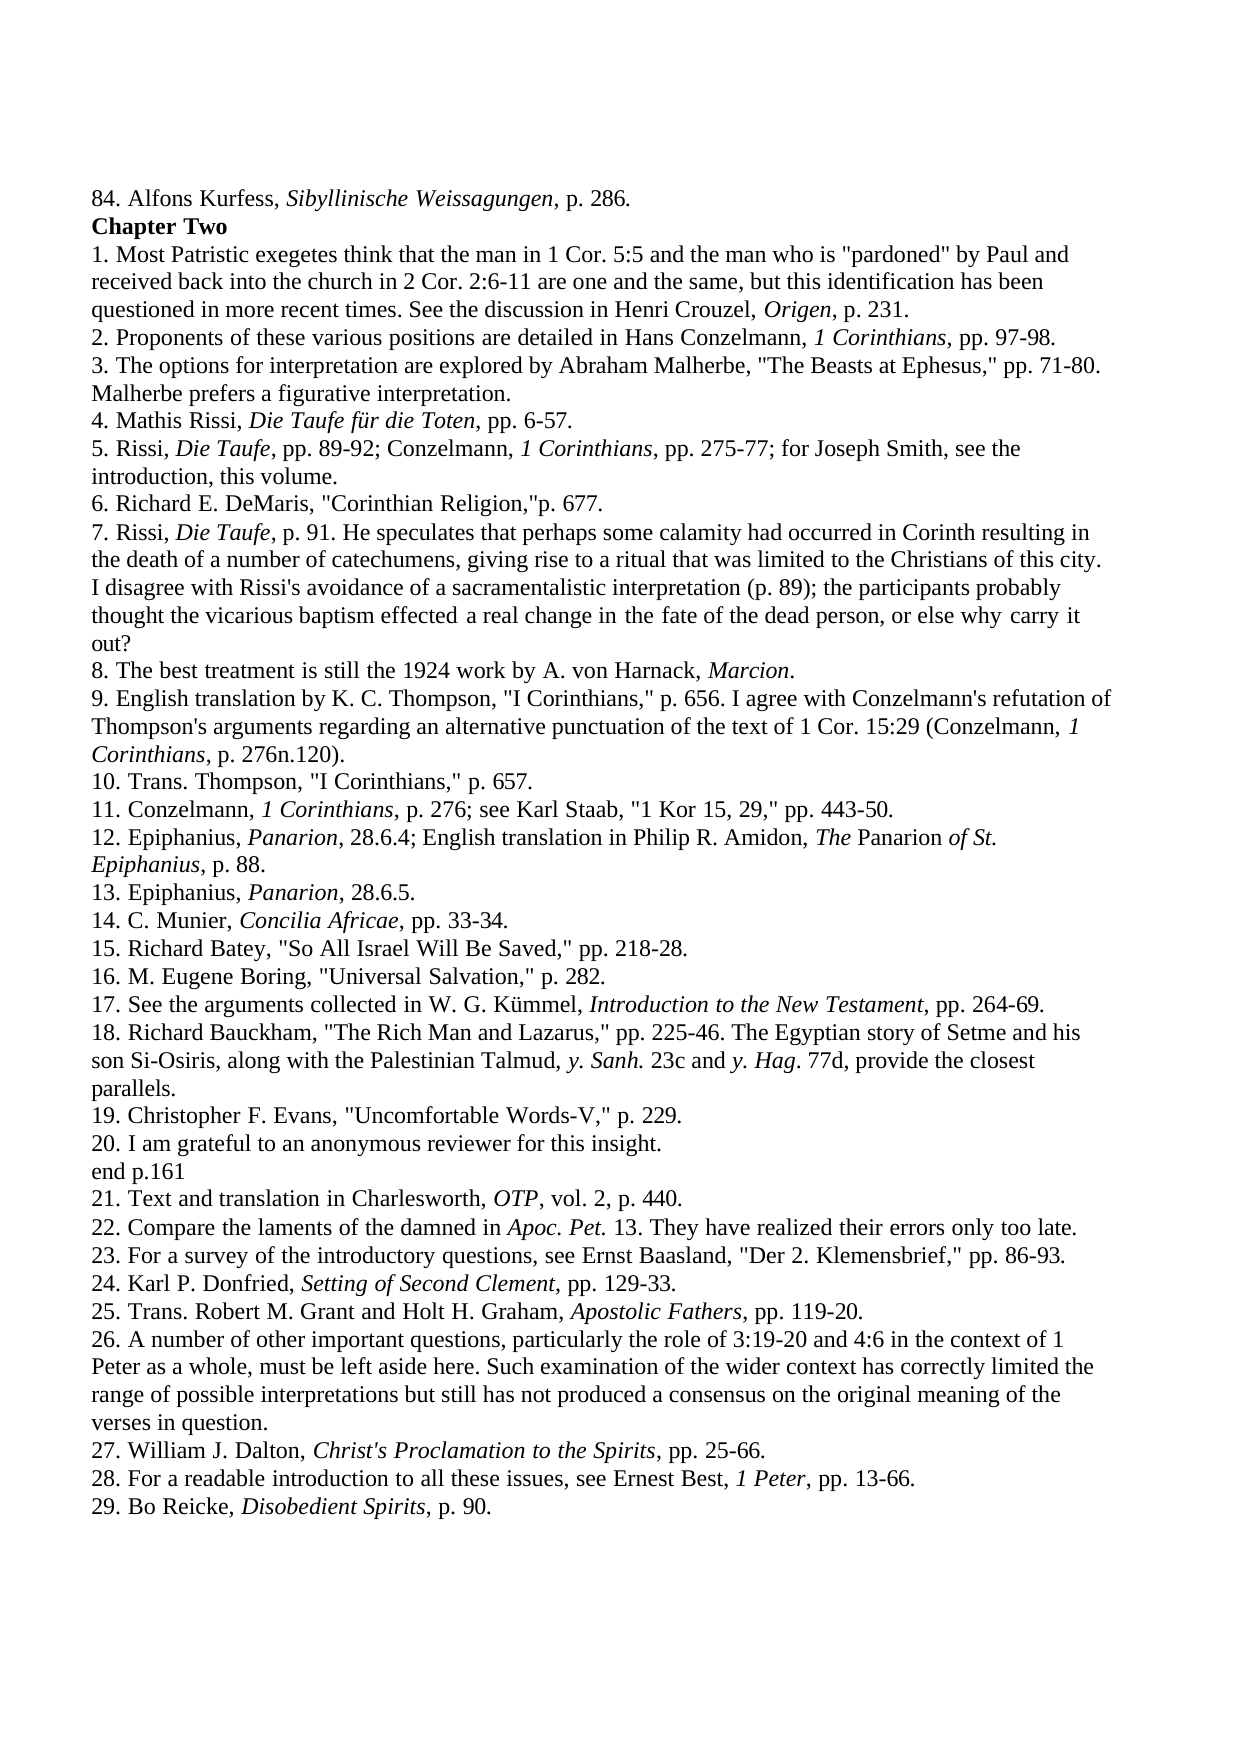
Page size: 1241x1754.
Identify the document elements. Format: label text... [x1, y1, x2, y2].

list A number of other important questions, particularly the role of 3:19-20 and 4:6 in the context of 1 Peter as a whole, must be left aside here. Such examination of the wider context has correctly limited the range of possible interpretations but still has not produced a consensus on the original meaning of the verses in question. [91, 1325, 1111, 1435]
list Rissi, Die Taufe, pp. 89-92; Conzelmann, 1 Corinthians, pp. 275-77; for Joseph Smith, see the introduction, this volume. [91, 434, 1035, 490]
list See the arguments collected in W. G. Kümmel, Introduction to the New Testament, pp. 264-69. [91, 990, 1142, 1018]
list C. Munier, Concilia Africae, pp. 33-34. [91, 906, 1142, 934]
list Most Patristic exegetes think that the man in 1 Cor. 5:5 and the man who is "pardoned" by Paul and received back into the church in 2 Cor. 2:6-11 are one and the same, but this identification has been questioned in more recent times. See the discussion in Henri Crouzel, Origen, p. 231. [91, 240, 1085, 323]
list Trans. Thompson, "I Corinthians," p. 657. [91, 767, 1142, 794]
list For a survey of the introductory questions, see Ernst Baasland, "Der 2. Klemensbrief," pp. 86-93. [91, 1241, 1142, 1268]
list Richard E. DeMaris, "Corinthian Religion,"p. 677. [91, 490, 1142, 517]
list Trans. Robert M. Grant and Holt H. Graham, Apostolic Fathers, pp. 119-20. [91, 1297, 1142, 1324]
list Richard Batey, "So All Israel Will Be Saved," pp. 218-28. [91, 934, 1142, 962]
list English translation by K. C. Thompson, "I Corinthians," p. 656. I agree with Conzelmann's refutation of Thompson's arguments regarding an alternative punctuation of the text of 1 Cor. 15:29 (Conzelmann, 1 Corinthians, p. 276n.120). [91, 684, 1128, 767]
list Epiphanius, Panarion, 28.6.5. [91, 878, 1142, 906]
list Richard Bauckham, "The Rich Man and Lazarus," pp. 225-46. The Egyptian story of Setme and his son Si-Osiris, along with the Palestinian Talmud, y. Sanh. 23c and y. Hag. 77d, provide the closest parallels. [91, 1018, 1097, 1102]
list Proponents of these various positions are detailed in Hans Conzelmann, 1 Corinthians, pp. 97-98. [91, 323, 1142, 351]
list Rissi, Die Taufe, p. 91. He speculates that perhaps some calamity had occurred in Corinth resulting in the death of a number of catechumens, giving rise to a ritual that was limited to the Christians of this city. I disagree with Rissi's avoidance of a sacramentalistic interpretation (p. 89); the participants probably thought the vicarious baptism effected a real change in the fate of the dead person, or else why carry it out? [91, 518, 1119, 657]
list M. Eugene Boring, "Universal Salvation," p. 282. [91, 962, 1142, 990]
list Mathis Rissi, Die Taufe für die Toten, pp. 6-57. [91, 407, 1142, 434]
list The options for interpretation are explored by Abraham Malherbe, "The Beasts at Ephesus," pp. 71-80. Malherbe prefers a figurative interpretation. [91, 351, 1118, 406]
list Bo Reicke, Disobedient Spirits, p. 90. [91, 1492, 1142, 1519]
list For a readable introduction to all these issues, see Ernest Best, 1 Peter, pp. 13-66. [91, 1464, 1142, 1491]
list William J. Dalton, Christ's Proclamation to the Spirits, pp. 25-66. [91, 1436, 1142, 1463]
subtitle Chapter Two [91, 212, 1142, 240]
list Alfons Kurfess, Sibyllinische Weissagungen, p. 286. [91, 184, 1142, 211]
list Conzelmann, 1 Corinthians, p. 276; see Karl Staab, "1 Kor 15, 29," pp. 443-50. [91, 795, 1142, 822]
list Karl P. Donfried, Setting of Second Clement, pp. 129-33. [91, 1269, 1142, 1296]
list Compare the laments of the damned in Apoc. Pet. 13. They have realized their errors only too late. [91, 1213, 1142, 1240]
list The best treatment is still the 1924 work by A. von Harnack, Marcion. [91, 657, 1142, 684]
list Text and translation in Charlesworth, OTP, vol. 2, p. 440. [91, 1185, 1142, 1212]
list I am grateful to an anonymous reviewer for this insight. end p.161 [91, 1129, 671, 1185]
list Epiphanius, Panarion, 28.6.4; English translation in Philip R. Amidon, The Panarion of St. Epiphanius, p. 88. [91, 823, 1011, 878]
list Christopher F. Evans, "Uncomfortable Words-V," p. 229. [91, 1102, 1142, 1129]
